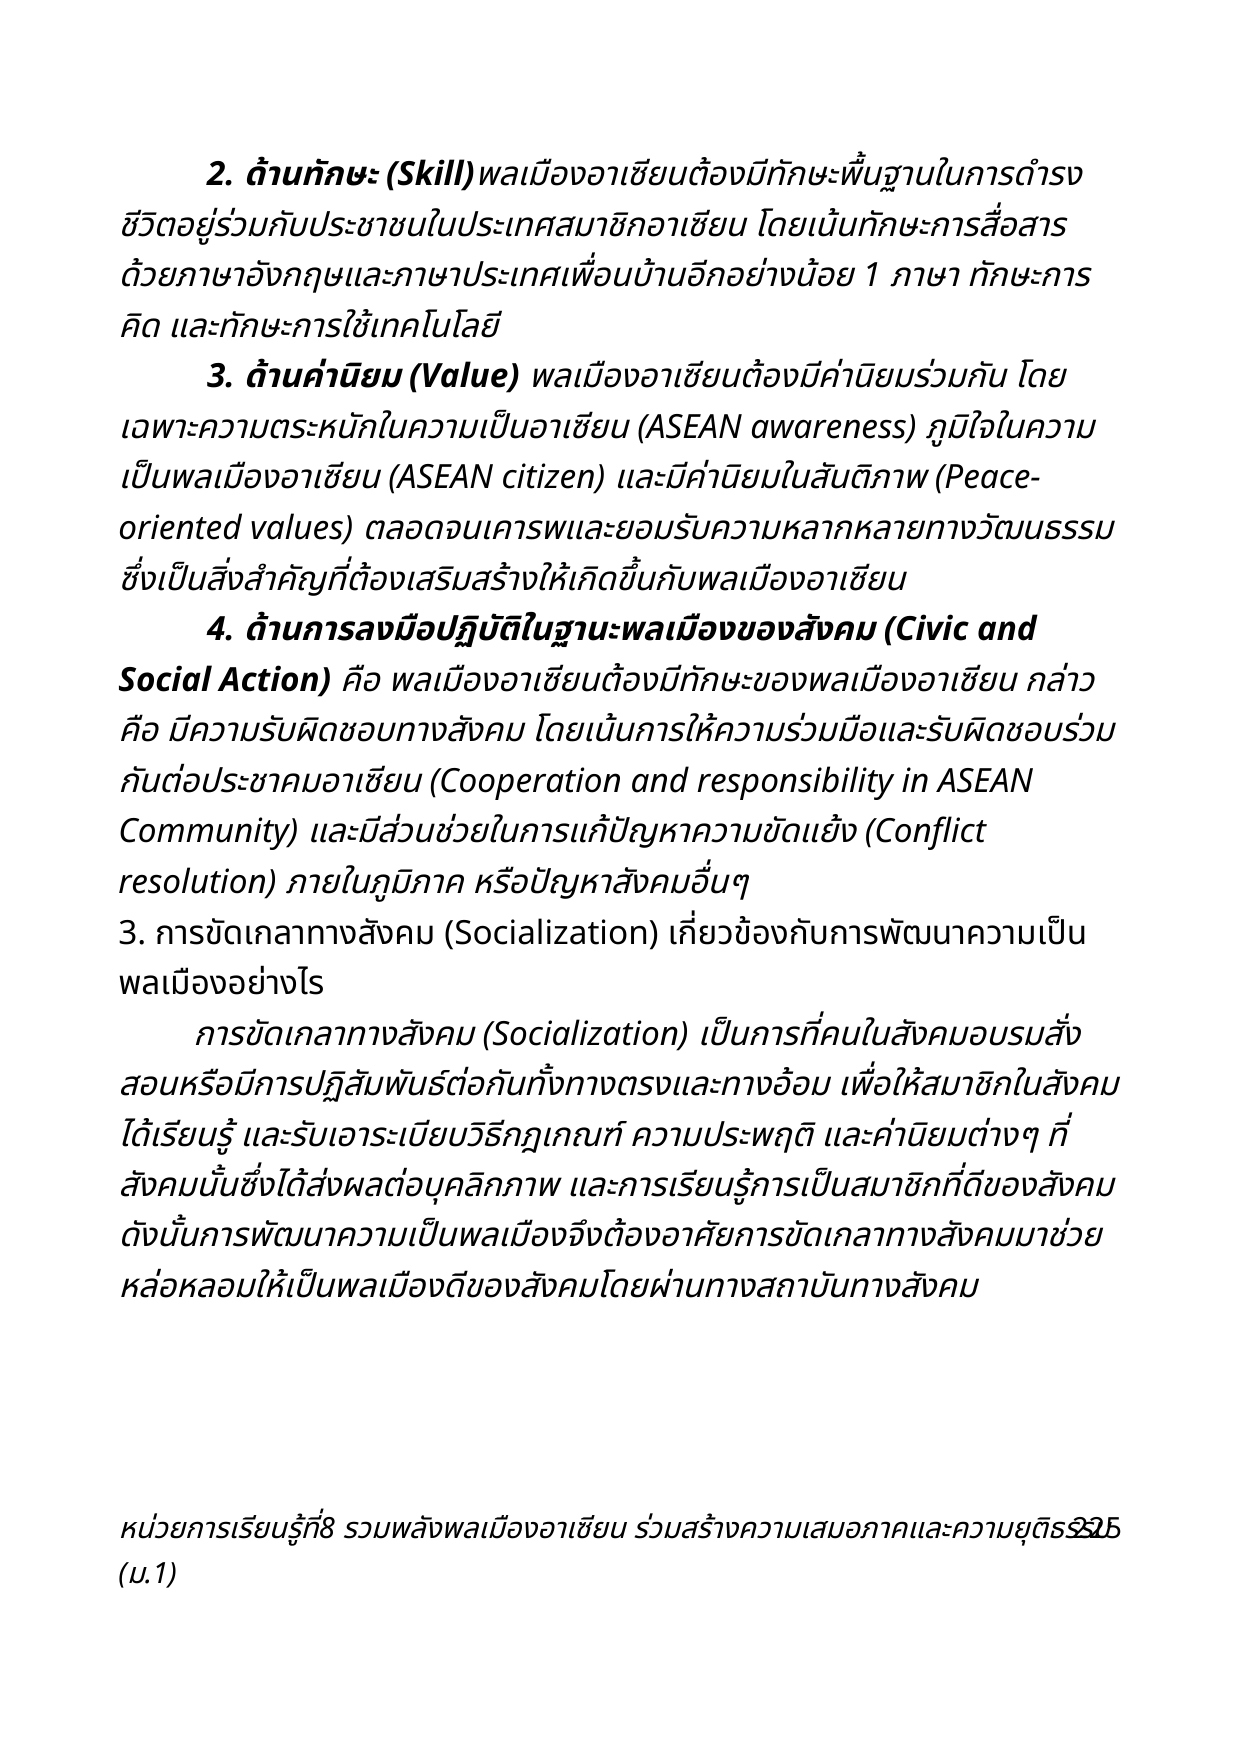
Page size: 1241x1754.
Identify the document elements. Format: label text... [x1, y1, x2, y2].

text 3. ด้านค่านิยม (Value) พลเมืองอาเซียนต้องมีค่านิยมร่วมกัน โดยเฉพาะความตระหนักในความเป็นอาเซียน (ASEAN awareness) ภูมิใจในความเป็นพลเมืองอาเซียน (ASEAN citizen) และมีค่านิยมในสันติภาพ (Peace-oriented values) ตลอดจนเคารพและยอมรับความหลากหลายทางวัฒนธรรม ซึ่งเป็นสิ่งสำคัญที่ต้องเสริมสร้างให้เกิดขึ้นกับพลเมืองอาเซียน [118, 352, 1122, 605]
text การขัดเกลาทางสังคม (Socialization) เป็นการที่คนในสังคมอบรมสั่งสอนหรือมีการปฏิสัมพันธ์ต่อกันทั้งทางตรงและทางอ้อม เพื่อให้สมาชิกในสังคมได้เรียนรู้ และรับเอาระเบียบวิธีกฎเกณฑ์ ความประพฤติ และค่านิยมต่างๆ ที่สังคมนั้นซึ่งได้ส่งผลต่อบุคลิกภาพ และการเรียนรู้การเป็นสมาชิกที่ดีของสังคมดังนั้นการพัฒนาความเป็นพลเมืองจึงต้องอาศัยการขัดเกลาทางสังคมมาช่วยหล่อหลอมให้เป็นพลเมืองดีของสังคมโดยผ่านทางสถาบันทางสังคม [118, 1009, 1122, 1312]
text 3. การขัดเกลาทางสังคม (Socialization) เกี่ยวข้องกับการพัฒนาความเป็นพลเมืองอย่างไร [118, 908, 1122, 1009]
text 4. ด้านการลงมือปฏิบัติในฐานะพลเมืองของสังคม (Civic and Social Action) คือ พลเมืองอาเซียนต้องมีทักษะของพลเมืองอาเซียน กล่าวคือ มีความรับผิดชอบทางสังคม โดยเน้นการให้ความร่วมมือและรับผิดชอบร่วมกันต่อประชาคมอาเซียน (Cooperation and responsibility in ASEAN Community) และมีส่วนช่วยในการแก้ปัญหาความขัดแย้ง (Conflict resolution) ภายในภูมิภาค หรือปัญหาสังคมอื่นๆ [118, 605, 1122, 908]
text 2. ด้านทักษะ (Skill)พลเมืองอาเซียนต้องมีทักษะพื้นฐานในการดำรงชีวิตอยู่ร่วมกับประชาชนในประเทศสมาชิกอาเซียน โดยเน้นทักษะการสื่อสารด้วยภาษาอังกฤษและภาษาประเทศเพื่อนบ้านอีกอย่างน้อย 1 ภาษา ทักษะการคิด และทักษะการใช้เทคโนโลยี [118, 150, 1122, 352]
